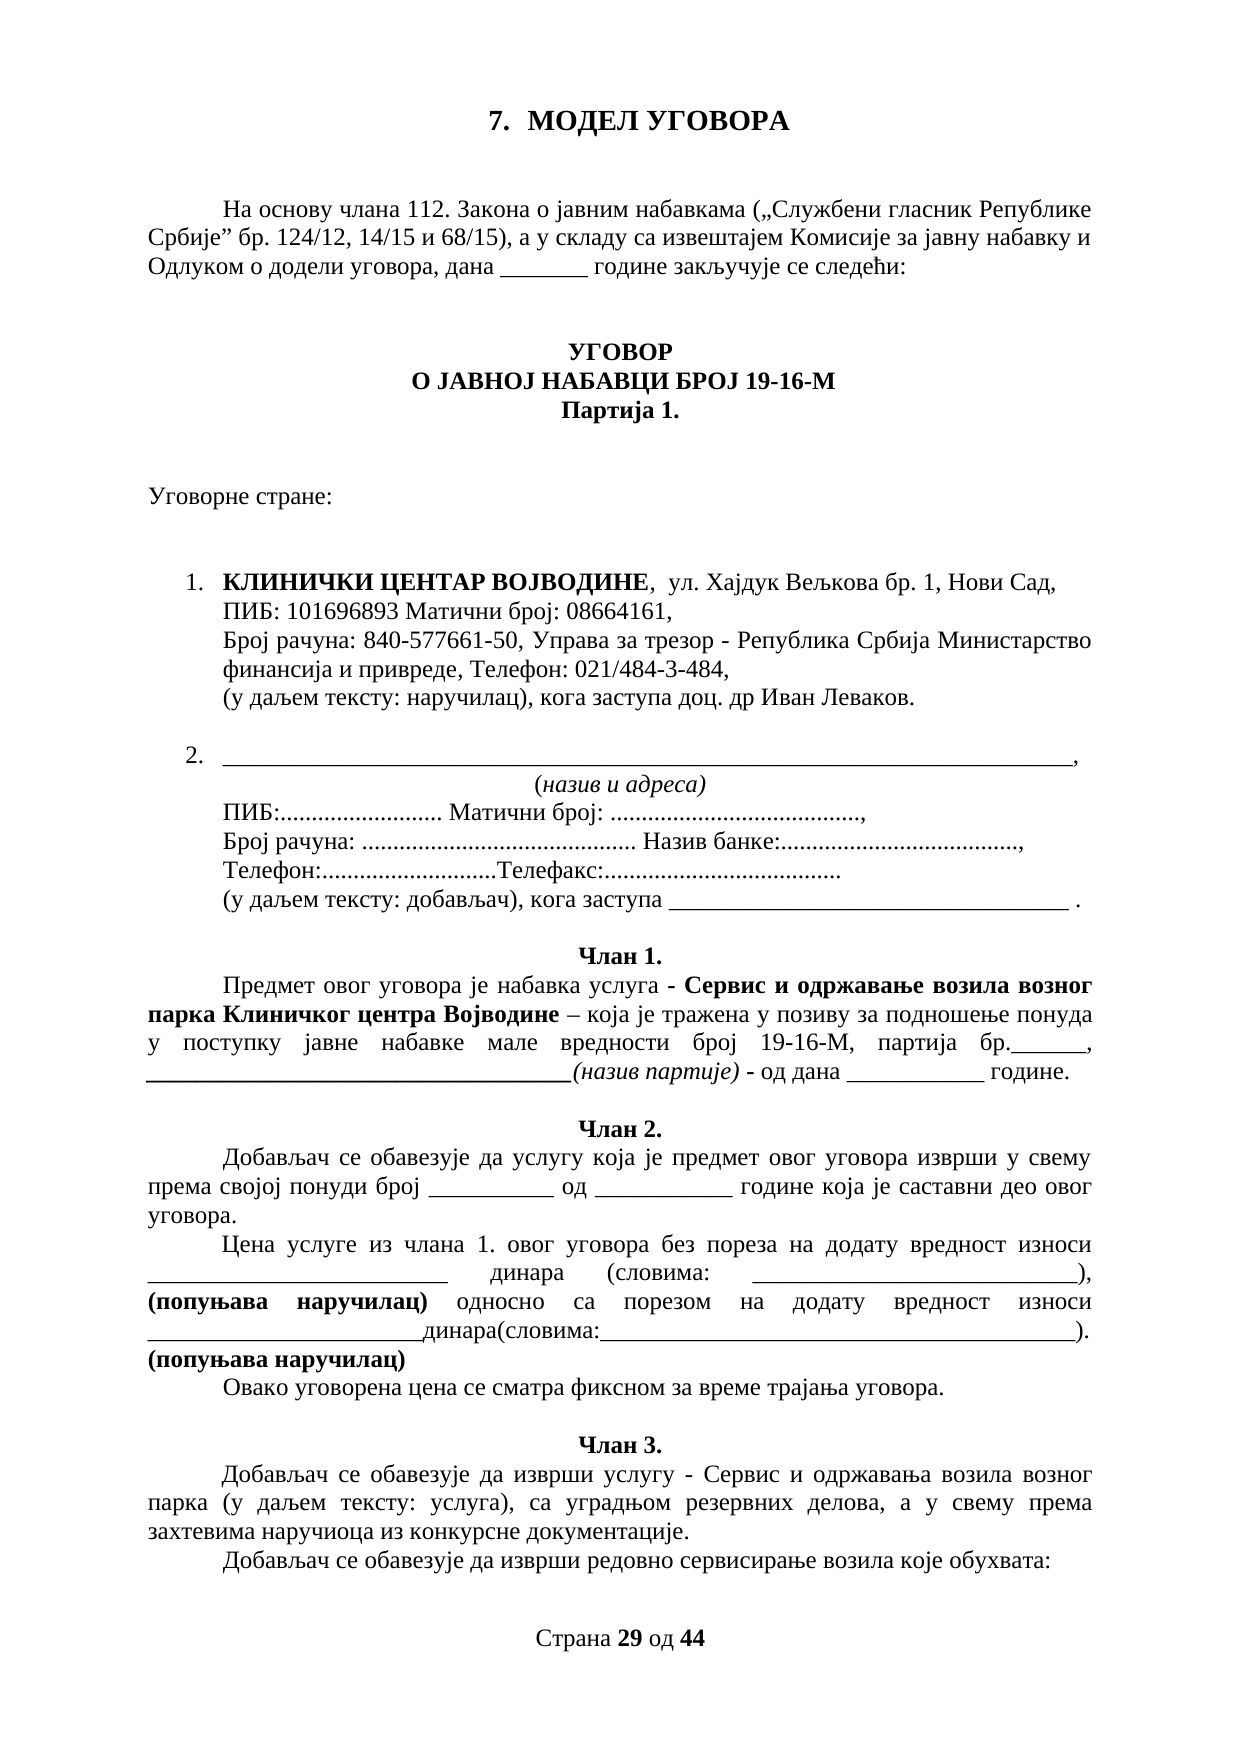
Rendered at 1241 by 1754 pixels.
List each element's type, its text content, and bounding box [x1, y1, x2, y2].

text Добављач се обавезује да изврши услугу - Сервис и одржавања возила возног парка (у даљем тексту: услуга), са уградњом резервних делова, а у свему према захтевима наручиоца из конкурсне документације. [148, 1459, 1092, 1545]
text Телефон:............................Телефакс:...................................... [223, 855, 1092, 884]
text Члан 2. [148, 1114, 1092, 1142]
text (у даљем тексту: наручилац), кога заступа доц. др Иван Леваков. [223, 682, 1092, 711]
text Уговорне стране: [148, 481, 1092, 510]
text Члан 3. [148, 1430, 1092, 1459]
text Добављач се обавезује да изврши редовно сервисирање возила које обухвата: [148, 1545, 1092, 1574]
text Цена услуге из члана 1. овог уговора без пореза на додату вредност износи ________________________ динара (словима: __________________________), (попуњава наручилац) односно са порезом на додату вредност износи ______________________динара(словима:______________________________________). (попуњава наручилац) [148, 1229, 1092, 1372]
list ____________________________________________________________________, [185, 740, 1092, 769]
text УГОВОР [148, 337, 1092, 366]
text Члан 1. [148, 941, 1092, 970]
text Број рачуна: ............................................ Назив банке:......................................, [223, 826, 1092, 855]
list КЛИНИЧКИ ЦЕНТАР ВОЈВОДИНЕ, ул. Хајдук Вељкова бр. 1, Нови Сад, [185, 567, 1092, 596]
text Број рачуна: 840-577661-50, Управа за трезор - Република Србија Министарство финансија и привреде, Телефон: 021/484-3-484, [223, 625, 1092, 682]
text ПИБ: 101696893 Матични број: 08664161, [223, 596, 1092, 625]
text На основу члана 112. Закона о јавним набавкама („Службени гласник Републике Србије” бр. 124/12, 14/15 и 68/15), а у складу са извештајем Комисије за јавну набавку и Одлуком о додели уговора, дана _______ године закључује се следећи: [148, 194, 1092, 280]
text Предмет овог уговора је набавка услуга - Сервис и одржавање возила возног парка Клиничког центра Војводине – која је тражена у позиву за подношење понуда у поступку јавне набавке мале вредности број 19-16-М, партија бр.______, __________________________________(назив партије) - од дана ___________ године. [148, 970, 1092, 1085]
text О ЈАВНОЈ НАБАВЦИ БРОЈ 19-16-M [148, 366, 1092, 395]
text (у даљем тексту: добављач), кога заступа ________________________________ . [223, 884, 1092, 912]
text Добављач се обавезује да услугу која је предмет овог уговора изврши у свему према својој понуди број __________ од ___________ године која је саставни део овог уговора. [148, 1142, 1092, 1229]
text Овако уговорена цена се сматра фиксном за време трајања уговора. [148, 1372, 1092, 1401]
text ПИБ:.......................... Матични број: ........................................, [223, 797, 1092, 826]
subtitle МОДЕЛ УГОВОРА [185, 103, 1092, 136]
text Партија 1. [148, 395, 1092, 424]
text (назив и адреса) [148, 769, 1092, 797]
